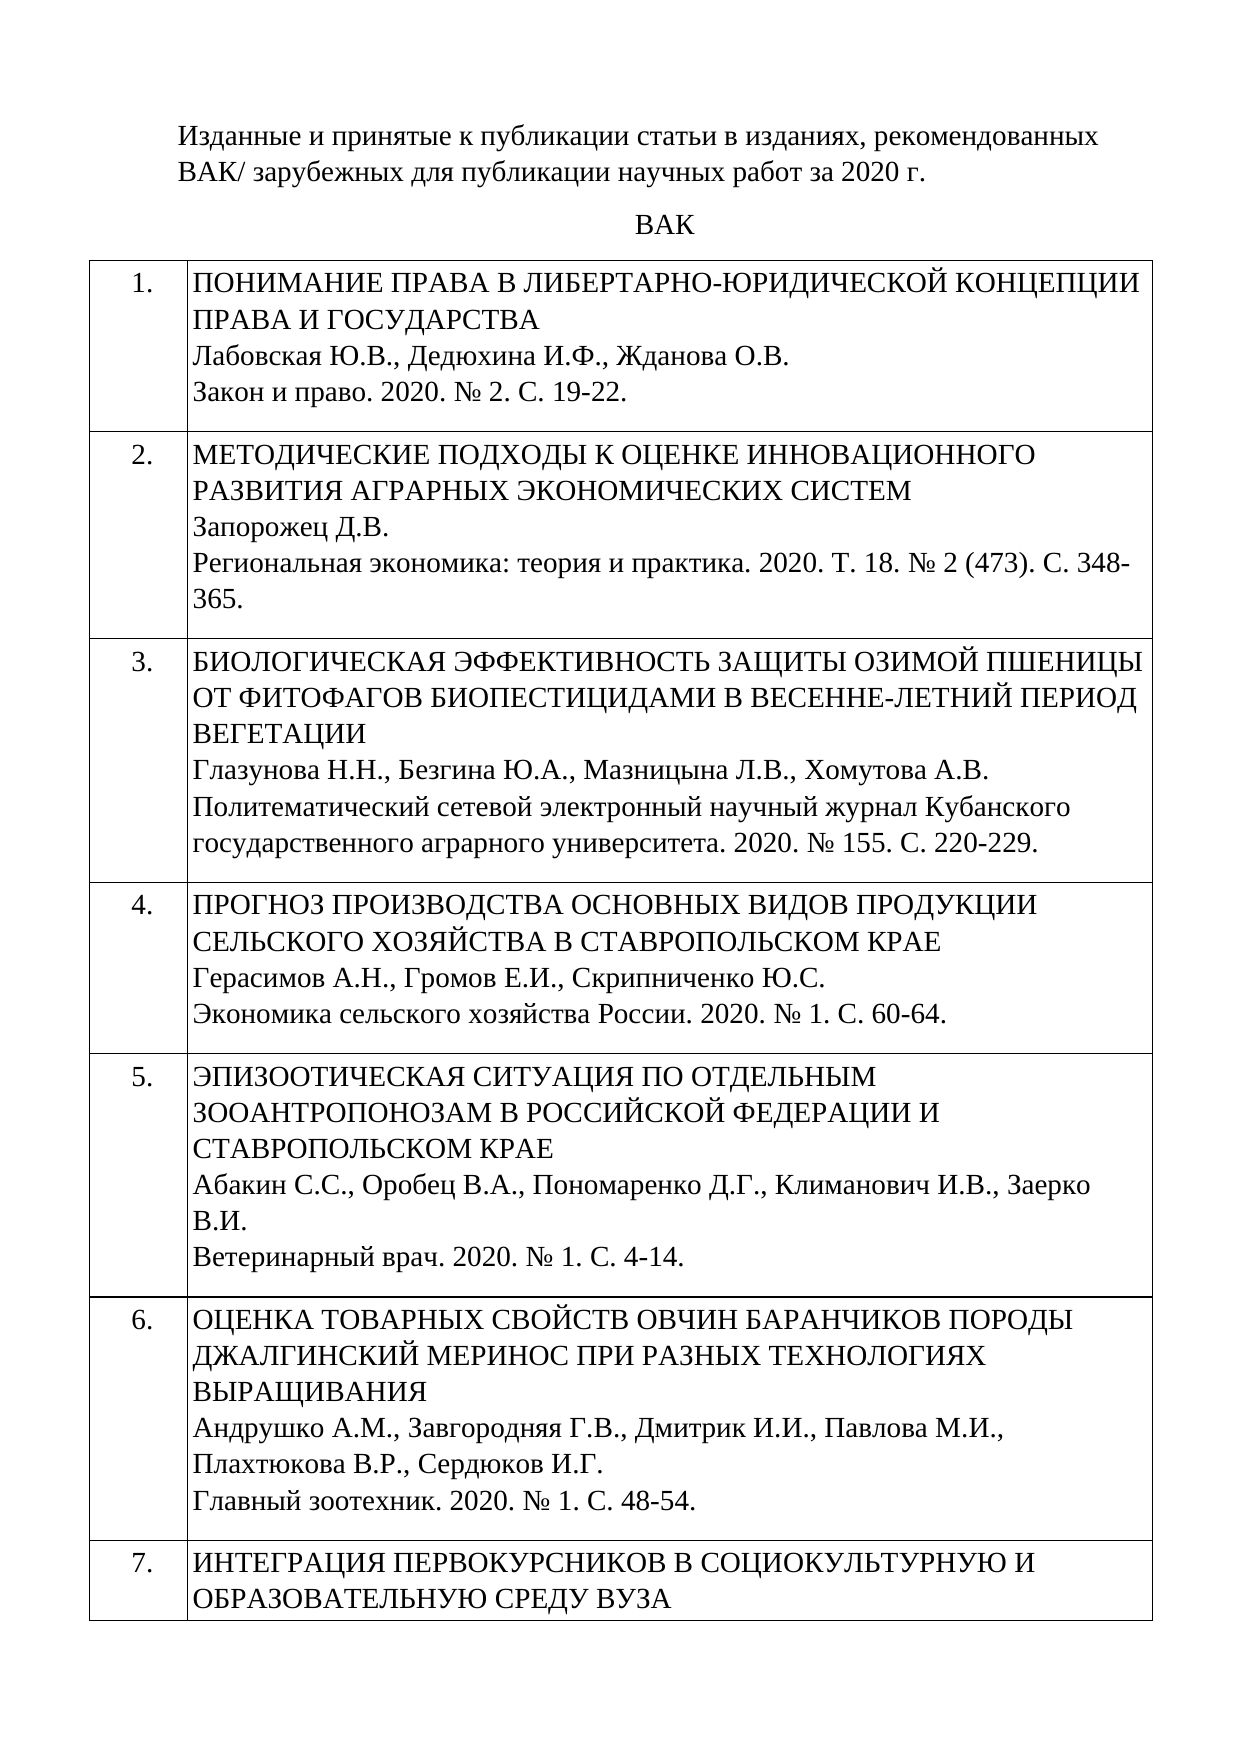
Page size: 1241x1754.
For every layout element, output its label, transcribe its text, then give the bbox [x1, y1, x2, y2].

table_cell ОЦЕНКА ТОВАРНЫХ СВОЙСТВ ОВЧИН БАРАНЧИКОВ ПОРОДЫ ДЖАЛГИНСКИЙ МЕРИНОС ПРИ РАЗНЫХ ТЕХНОЛОГИЯХ ВЫРАЩИВАНИЯ Андрушко А.М., Завгородняя Г.В., Дмитрик И.И., Павлова М.И., Плахтюкова В.Р., Сердюков И.Г. Главный зоотехник. 2020. № 1. С. 48-54. [188, 1298, 1152, 1540]
table_cell МЕТОДИЧЕСКИЕ ПОДХОДЫ К ОЦЕНКЕ ИННОВАЦИОННОГО РАЗВИТИЯ АГРАРНЫХ ЭКОНОМИЧЕСКИХ СИСТЕМ Запорожец Д.В. Региональная экономика: теория и практика. 2020. Т. 18. № 2 (473). С. 348-365. [188, 432, 1152, 638]
table_cell [90, 432, 187, 638]
table_cell ПРОГНОЗ ПРОИЗВОДСТВА ОСНОВНЫХ ВИДОВ ПРОДУКЦИИ СЕЛЬСКОГО ХОЗЯЙСТВА В СТАВРОПОЛЬСКОМ КРАЕ Герасимов А.Н., Громов Е.И., Скрипниченко Ю.С. Экономика сельского хозяйства России. 2020. № 1. С. 60-64. [188, 883, 1152, 1053]
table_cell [188, 1541, 1152, 1620]
table_cell [90, 1054, 187, 1296]
table_cell БИОЛОГИЧЕСКАЯ ЭФФЕКТИВНОСТЬ ЗАЩИТЫ ОЗИМОЙ ПШЕНИЦЫ ОТ ФИТОФАГОВ БИОПЕСТИЦИДАМИ В ВЕСЕННЕ-ЛЕТНИЙ ПЕРИОД ВЕГЕТАЦИИ Глазунова Н.Н., Безгина Ю.А., Мазницына Л.В., Хомутова А.В. Политематический сетевой электронный научный журнал Кубанского государственного аграрного университета. 2020. № 155. С. 220-229. [188, 639, 1152, 882]
table_cell ЭПИЗООТИЧЕСКАЯ СИТУАЦИЯ ПО ОТДЕЛЬНЫМ ЗООАНТРОПОНОЗАМ В РОССИЙСКОЙ ФЕДЕРАЦИИ И СТАВРОПОЛЬСКОМ КРАЕ Абакин С.С., Оробец В.А., Пономаренко Д.Г., Климанович И.В., Заерко В.И. Ветеринарный врач. 2020. № 1. С. 4-14. [188, 1054, 1152, 1296]
table_cell [90, 1541, 187, 1620]
table_cell [90, 883, 187, 1053]
table_header ПОНИМАНИЕ ПРАВА В ЛИБЕРТАРНО-ЮРИДИЧЕСКОЙ КОНЦЕПЦИИ ПРАВА И ГОСУДАРСТВА Лабовская Ю.В., Дедюхина И.Ф., Жданова О.В. Закон и право. 2020. № 2. С. 19-22. [188, 261, 1152, 431]
text ВАК [177, 207, 1152, 241]
table_cell [90, 639, 187, 882]
text Изданные и принятые к публикации статьи в изданиях, рекомендованных ВАК/ зарубежных для публикации научных работ за 2020 г. [177, 118, 1152, 188]
table_cell [90, 1298, 187, 1540]
table_header [90, 261, 187, 431]
